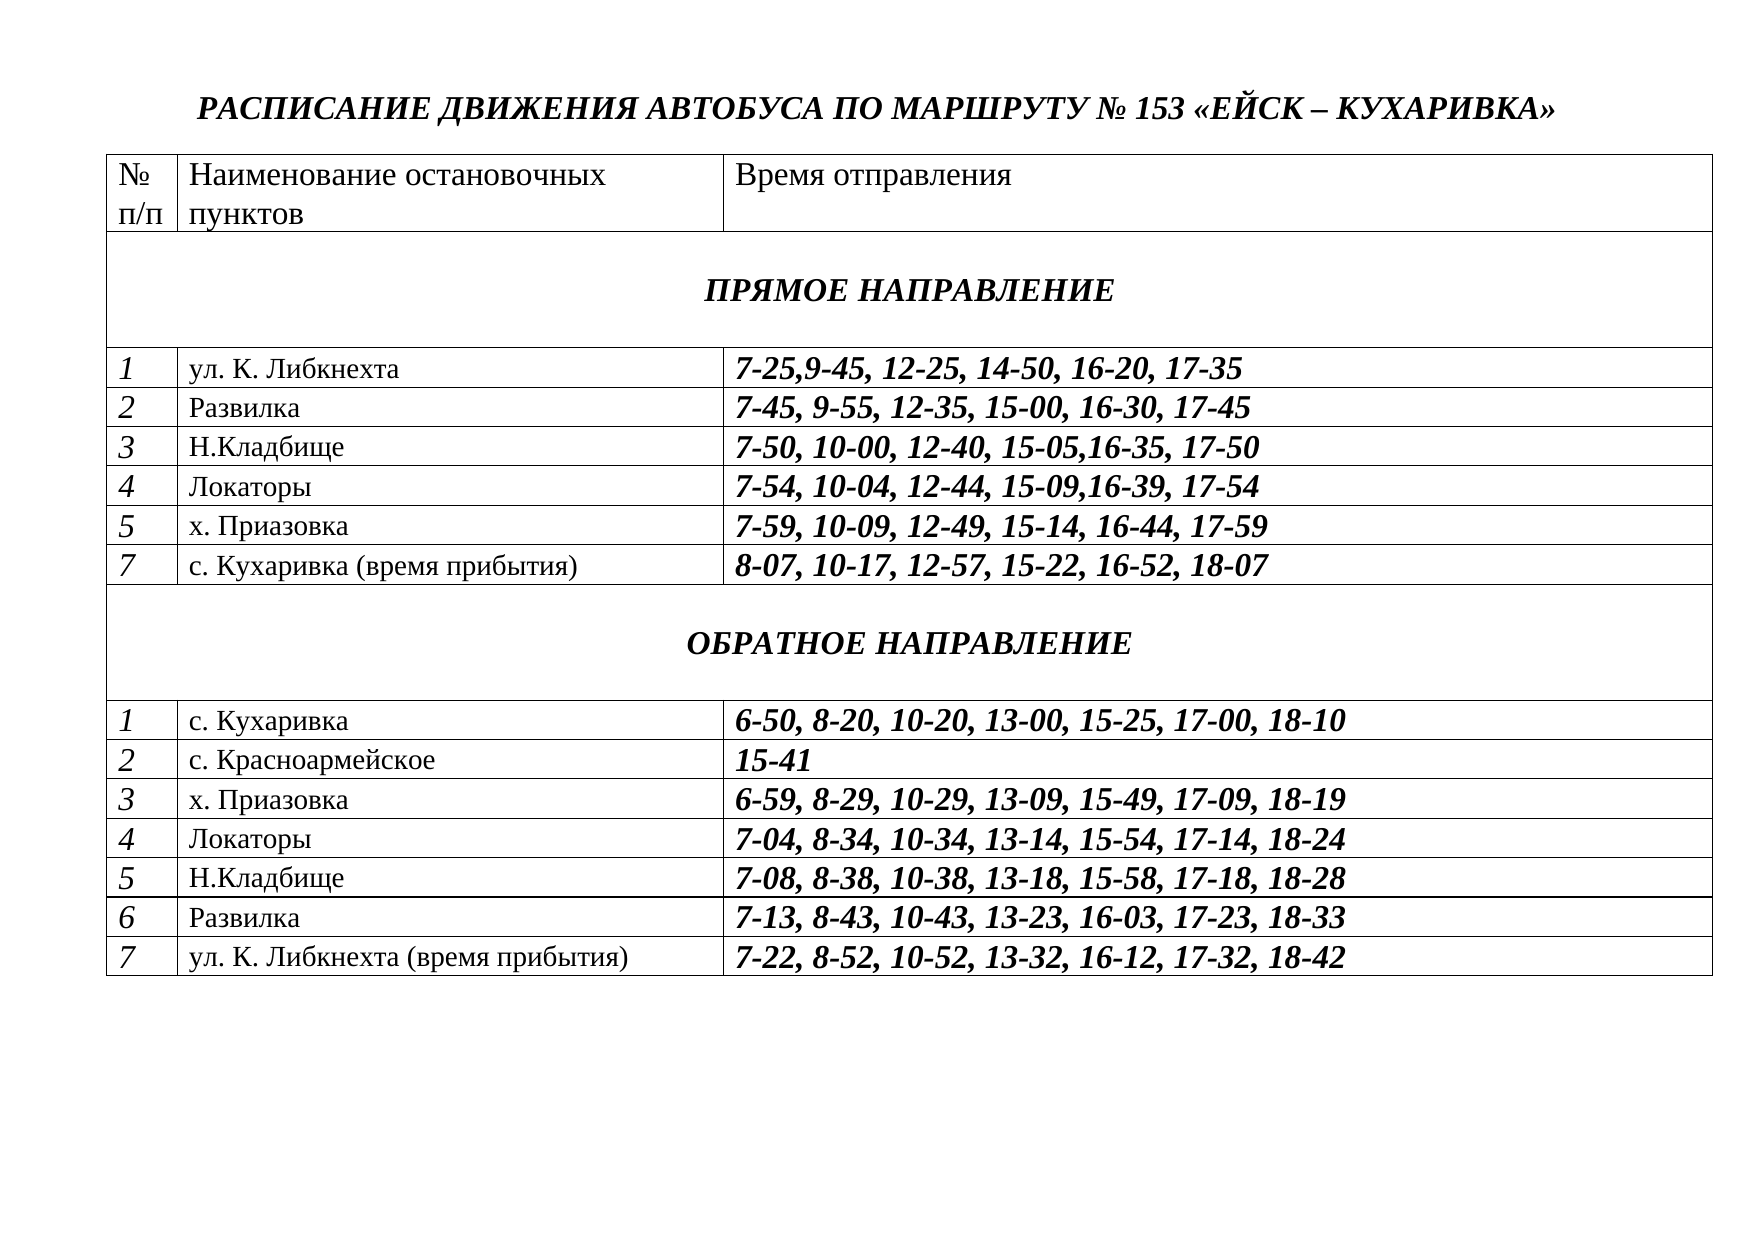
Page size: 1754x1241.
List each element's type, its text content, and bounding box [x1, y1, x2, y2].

table_cell 4 [107, 819, 177, 857]
table_cell Локаторы [178, 466, 723, 505]
table_cell 7-25,9-45, 12-25, 14-50, 16-20, 17-35 [724, 348, 1712, 387]
table_cell 5 [107, 858, 177, 896]
table_cell 7-59, 10-09, 12-49, 15-14, 16-44, 17-59 [724, 506, 1712, 544]
table_cell 5 [107, 506, 177, 544]
table_cell Развилка [178, 388, 723, 426]
table_cell 8-07, 10-17, 12-57, 15-22, 16-52, 18-07 [724, 545, 1712, 583]
table_cell 2 [107, 740, 177, 778]
table_cell ул. К. Либкнехта (время прибытия) [178, 937, 723, 975]
table_cell 7-22, 8-52, 10-52, 13-32, 16-12, 17-32, 18-42 [724, 937, 1712, 975]
table_cell ОБРАТНОЕ НАПРАВЛЕНИЕ [107, 585, 1712, 699]
table_cell 7-45, 9-55, 12-35, 15-00, 16-30, 17-45 [724, 388, 1712, 426]
table_cell Н.Кладбище [178, 858, 723, 896]
table_cell Н.Кладбище [178, 427, 723, 465]
table_cell 3 [107, 427, 177, 465]
table_cell Локаторы [178, 819, 723, 857]
table_cell с. Кухаривка (время прибытия) [178, 545, 723, 583]
table_cell 7 [107, 545, 177, 583]
table_header Наименование остановочных пунктов [178, 155, 723, 231]
table_cell 6 [107, 898, 177, 936]
table_cell 7-08, 8-38, 10-38, 13-18, 15-58, 17-18, 18-28 [724, 858, 1712, 896]
table_cell 2 [107, 388, 177, 426]
table_cell х. Приазовка [178, 779, 723, 818]
table_cell 15-41 [724, 740, 1712, 778]
table_cell 7 [107, 937, 177, 975]
table_cell 7-04, 8-34, 10-34, 13-14, 15-54, 17-14, 18-24 [724, 819, 1712, 857]
table_cell 1 [107, 701, 177, 739]
table_header № п/п [107, 155, 177, 231]
table_cell 4 [107, 466, 177, 505]
table_cell 7-13, 8-43, 10-43, 13-23, 16-03, 17-23, 18-33 [724, 898, 1712, 936]
table_cell х. Приазовка [178, 506, 723, 544]
table_cell ул. К. Либкнехта [178, 348, 723, 387]
table_cell 1 [107, 348, 177, 387]
table_cell ПРЯМОЕ НАПРАВЛЕНИЕ [107, 232, 1712, 347]
table_cell 7-54, 10-04, 12-44, 15-09,16-39, 17-54 [724, 466, 1712, 505]
table_cell 7-50, 10-00, 12-40, 15-05,16-35, 17-50 [724, 427, 1712, 465]
table_header Время отправления [724, 155, 1712, 231]
table_cell с. Красноармейское [178, 740, 723, 778]
table_cell с. Кухаривка [178, 701, 723, 739]
table_cell 6-50, 8-20, 10-20, 13-00, 15-25, 17-00, 18-10 [724, 701, 1712, 739]
table_cell 6-59, 8-29, 10-29, 13-09, 15-49, 17-09, 18-19 [724, 779, 1712, 818]
table_cell Развилка [178, 898, 723, 936]
table_cell 3 [107, 779, 177, 818]
text РАСПИСАНИЕ ДВИЖЕНИЯ АВТОБУСА ПО МАРШРУТУ № 153 «ЕЙСК – КУХАРИВКА» [118, 89, 1636, 127]
